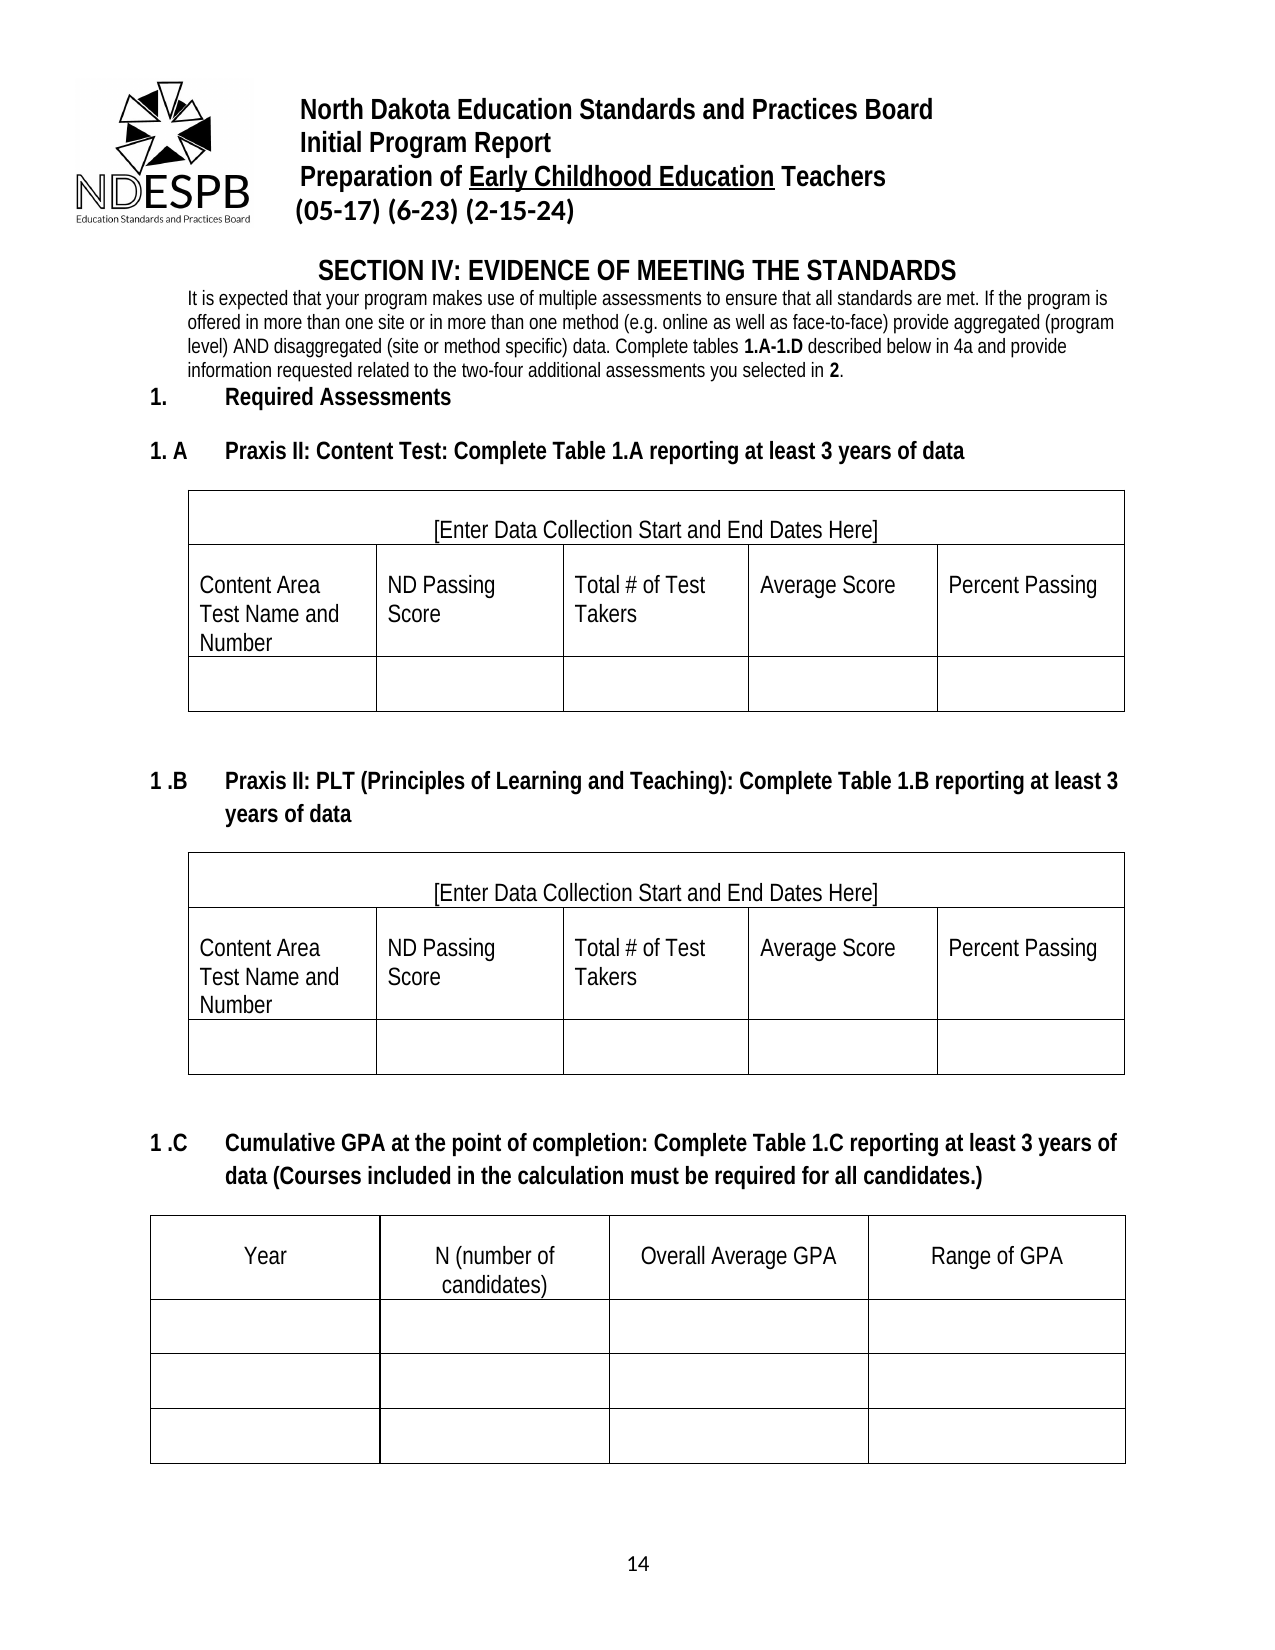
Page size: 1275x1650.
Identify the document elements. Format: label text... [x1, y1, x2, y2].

text 1 .C Cumulative GPA at the point of completion: Complete Table 1.C reporting at least 3 years of data (Courses included in the calculation must be required for all candidates.) [150, 1128, 1125, 1190]
table_cell Average Score [749, 545, 937, 656]
table_cell [749, 1020, 937, 1074]
table_header [Enter Data Collection Start and End Dates Here] [189, 491, 1124, 544]
table_cell [381, 1354, 609, 1408]
table_cell [610, 1409, 868, 1462]
table_cell [564, 657, 748, 711]
table_cell [381, 1409, 609, 1462]
table_cell [151, 1409, 379, 1462]
table_cell [189, 657, 376, 711]
text 1. A Praxis II: Content Test: Complete Table 1.A reporting at least 3 years of data [150, 436, 1125, 464]
table_cell [377, 1020, 563, 1074]
text 1 .B Praxis II: PLT (Principles of Learning and Teaching): Complete Table 1.B reporting at least 3 years of data [150, 766, 1125, 827]
table_cell [564, 1020, 748, 1074]
table_cell [938, 657, 1124, 711]
table_cell [151, 1300, 379, 1353]
table_cell [151, 1354, 379, 1408]
table_cell [189, 1020, 376, 1074]
table_cell Total # of Test Takers [564, 545, 748, 656]
table_cell [610, 1354, 868, 1408]
table_cell [377, 657, 563, 711]
table_cell Content Area Test Name and Number [189, 908, 376, 1019]
table_cell [938, 1020, 1124, 1074]
table_header Year [151, 1216, 379, 1298]
table_header Range of GPA [869, 1216, 1125, 1298]
text 1. Required Assessments [150, 382, 1125, 411]
table_header Overall Average GPA [610, 1216, 868, 1298]
table_header N (number of candidates) [381, 1216, 609, 1298]
table_cell [610, 1300, 868, 1353]
table_cell [869, 1354, 1125, 1408]
table_header [Enter Data Collection Start and End Dates Here] [189, 853, 1124, 907]
table_cell [749, 657, 937, 711]
table_cell Total # of Test Takers [564, 908, 748, 1019]
picture [75, 78, 255, 228]
table_cell [381, 1300, 609, 1353]
table_cell ND Passing Score [377, 545, 563, 656]
table_cell Content Area Test Name and Number [189, 545, 376, 656]
text SECTION IV: EVIDENCE OF MEETING THE STANDARDS [150, 253, 1125, 286]
table_cell [869, 1300, 1125, 1353]
table_cell [869, 1409, 1125, 1462]
table_cell Average Score [749, 908, 937, 1019]
table_cell Percent Passing [938, 908, 1124, 1019]
text It is expected that your program makes use of multiple assessments to ensure that all standards are met. If the program is offered in more than one site or in more than one method (e.g. online as well as face-to-face) provide aggregated (program level) AND disaggregated (site or method specific) data. Complete tables 1.A-1.D described below in 4a and provide information requested related to the two-four additional assessments you selected in 2. [187, 286, 1125, 382]
table_cell ND Passing Score [377, 908, 563, 1019]
table_cell Percent Passing [938, 545, 1124, 656]
